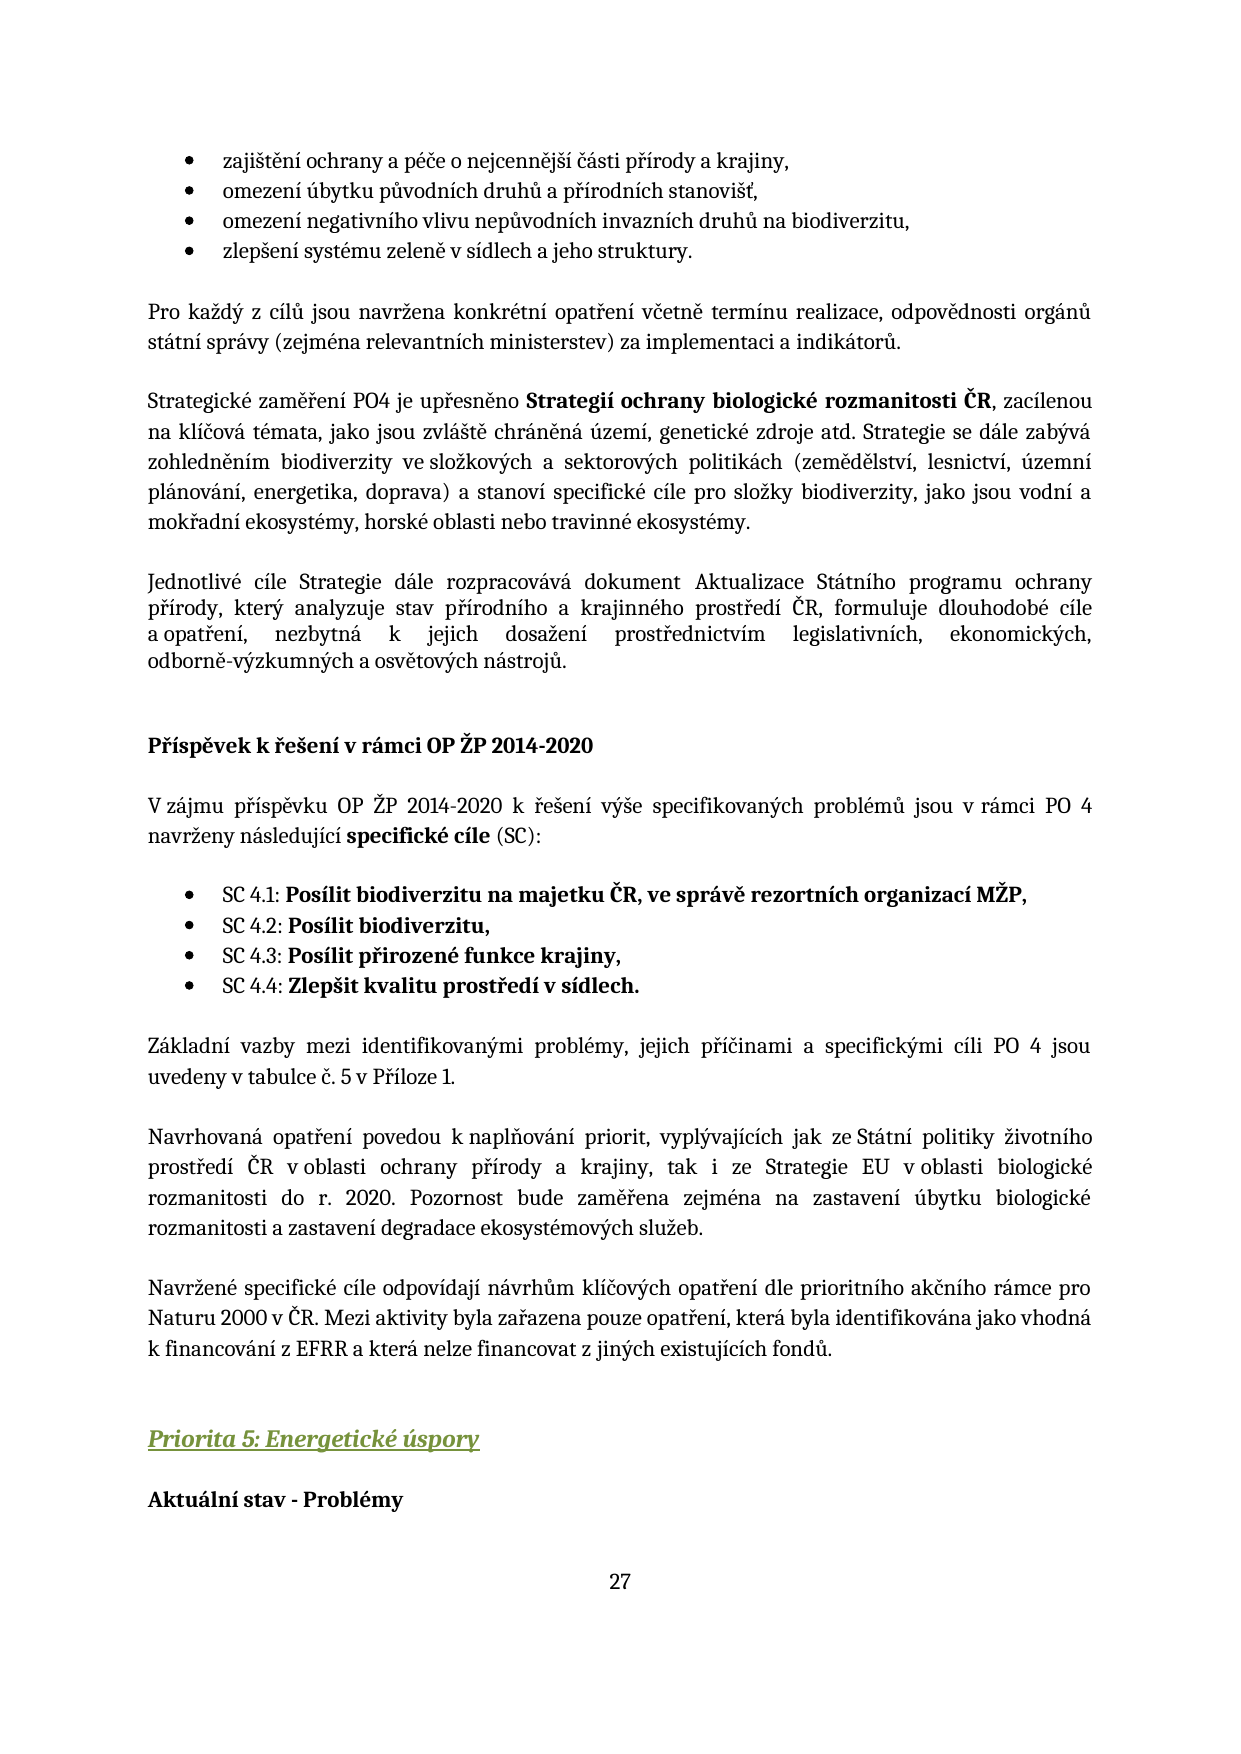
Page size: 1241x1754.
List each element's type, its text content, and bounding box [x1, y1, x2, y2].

list zlepšení systému zeleně v sídlech a jeho struktury. [185, 238, 1092, 265]
list SC 4.1: Posílit biodiverzitu na majetku ČR, ve správě rezortních organizací MŽP, [185, 882, 1092, 909]
text Jednotlivé cíle Strategie dále rozpracovává dokument Aktualizace Státního programu ochrany přírody, který analyzuje stav přírodního a krajinného prostředí ČR, formuluje dlouhodobé cíle a opatření, nezbytná k jejich dosažení prostřednictvím legislativních, ekonomických, odborně-výzkumných a osvětových nástrojů. [148, 568, 1092, 674]
list zajištění ochrany a péče o nejcennější části přírody a krajiny, [185, 148, 1092, 174]
list SC 4.3: Posílit přirozené funkce krajiny, [185, 943, 1092, 969]
text V zájmu příspěvku OP ŽP 2014-2020 k řešení výše specifikovaných problémů jsou v rámci PO 4 navrženy následující specifické cíle (SC): [148, 793, 1092, 849]
list SC 4.2: Posílit biodiverzitu, [185, 912, 1092, 939]
text Základní vazby mezi identifikovanými problémy, jejich příčinami a specifickými cíli PO 4 jsou uvedeny v tabulce č. 5 v Příloze 1. [148, 1033, 1092, 1090]
list SC 4.4: Zlepšit kvalitu prostředí v sídlech. [185, 973, 1092, 999]
text Příspěvek k řešení v rámci OP ŽP 2014-2020 [148, 733, 1092, 760]
text Priorita 5: Energetické úspory [148, 1425, 1092, 1454]
text Aktuální stav - Problémy [148, 1487, 1092, 1513]
list omezení úbytku původních druhů a přírodních stanovišť, [185, 178, 1092, 204]
text Pro každý z cílů jsou navržena konkrétní opatření včetně termínu realizace, odpovědnosti orgánů státní správy (zejména relevantních ministerstev) za implementaci a indikátorů. [148, 299, 1092, 355]
list omezení negativního vlivu nepůvodních invazních druhů na biodiverzitu, [185, 208, 1092, 234]
text Navržené specifické cíle odpovídají návrhům klíčových opatření dle prioritního akčního rámce pro Naturu 2000 v ČR. Mezi aktivity byla zařazena pouze opatření, která byla identifikována jako vhodná k financování z EFRR a která nelze financovat z jiných existujících fondů. [148, 1275, 1092, 1362]
text Strategické zaměření PO4 je upřesněno Strategií ochrany biologické rozmanitosti ČR, zacílenou na klíčová témata, jako jsou zvláště chráněná území, genetické zdroje atd. Strategie se dále zabývá zohledněním biodiverzity ve složkových a sektorových politikách (zemědělství, lesnictví, územní plánování, energetika, doprava) a stanoví specifické cíle pro složky biodiverzity, jako jsou vodní a mokřadní ekosystémy, horské oblasti nebo travinné ekosystémy. [148, 388, 1092, 536]
text Navrhovaná opatření povedou k naplňování priorit, vyplývajících jak ze Státní politiky životního prostředí ČR v oblasti ochrany přírody a krajiny, tak i ze Strategie EU v oblasti biologické rozmanitosti do r. 2020. Pozornost bude zaměřena zejména na zastavení úbytku biologické rozmanitosti a zastavení degradace ekosystémových služeb. [148, 1124, 1092, 1241]
